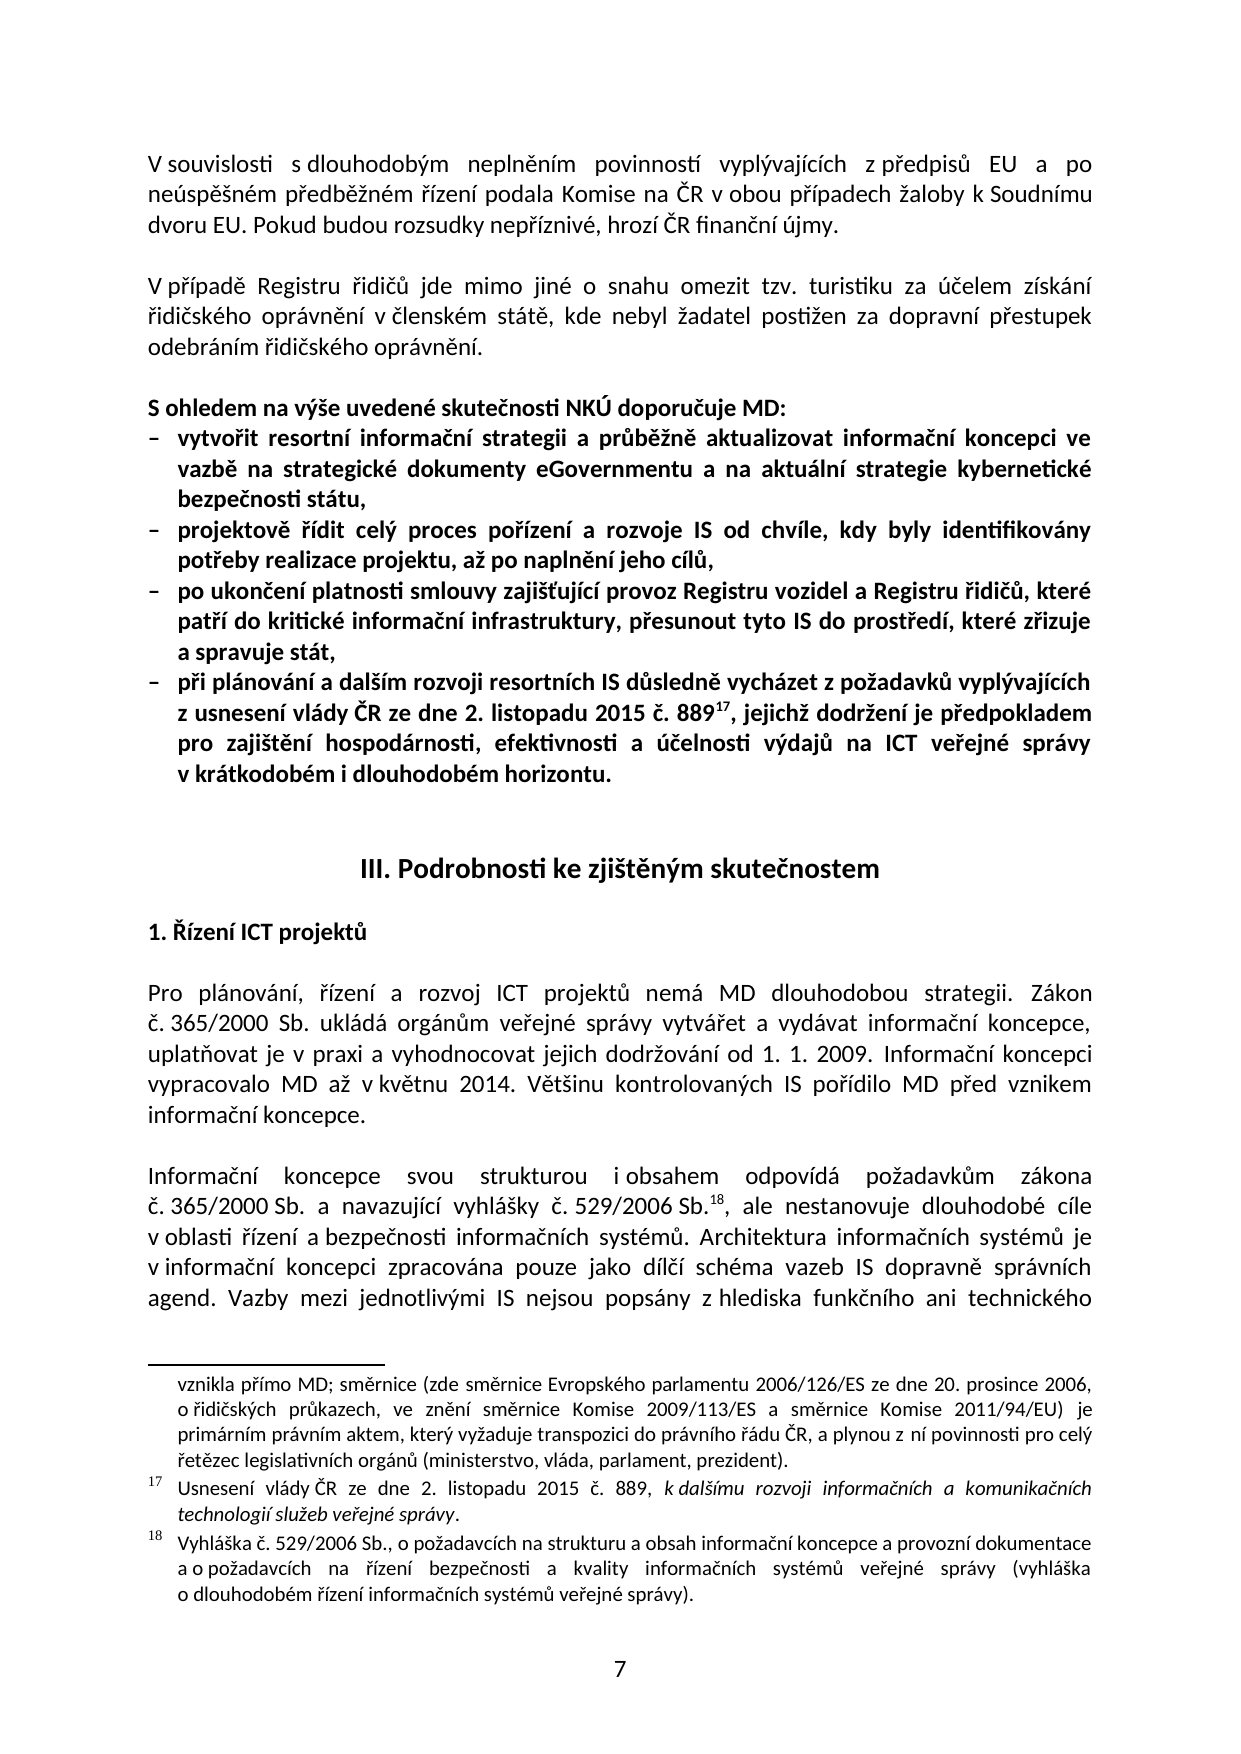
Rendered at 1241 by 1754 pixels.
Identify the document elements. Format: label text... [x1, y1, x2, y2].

list po ukončení platnosti smlouvy zajišťující provoz Registru vozidel a Registru řidičů, které patří do kritické informační infrastruktury, přesunout tyto IS do prostředí, které zřizuje a spravuje stát, [148, 575, 1092, 667]
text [148, 148, 1092, 239]
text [148, 1160, 1092, 1313]
text 1. Řízení ICT projektů [148, 916, 1092, 946]
text III. Podrobnosti ke zjištěným skutečnostem [148, 850, 1092, 885]
text V případě Registru řidičů jde mimo jiné o snahu omezit tzv. turistiku za účelem získání řidičského oprávnění v členském státě, kde nebyl žadatel postižen za dopravní přestupek odebráním řidičského oprávnění. [148, 270, 1092, 361]
text Pro plánování, řízení a rozvoj ICT projektů nemá MD dlouhodobou strategii. Zákon č. 365/2000 Sb. ukládá orgánům veřejné správy vytvářet a vydávat informační koncepce, uplatňovat je v praxi a vyhodnocovat jejich dodržování od 1. 1. 2009. Informační koncepci vypracovalo MD až v květnu 2014. Většinu kontrolovaných IS pořídilo MD před vznikem informační koncepce. [148, 977, 1092, 1129]
text S ohledem na výše uvedené skutečnosti NKÚ doporučuje MD: [148, 392, 1092, 422]
list při plánování a dalším rozvoji resortních IS důsledně vycházet z požadavků vyplývajících z usnesení vlády ČR ze dne 2. listopadu 2015 č. 889, jejichž dodržení je předpokladem pro zajištění hospodárnosti, efektivnosti a účelnosti výdajů na ICT veřejné správy v krátkodobém i dlouhodobém horizontu. [148, 667, 1092, 789]
list vytvořit resortní informační strategii a průběžně aktualizovat informační koncepci ve vazbě na strategické dokumenty eGovernmentu a na aktuální strategie kybernetické bezpečnosti státu, [148, 422, 1092, 514]
list projektově řídit celý proces pořízení a rozvoje IS od chvíle, kdy byly identifikovány potřeby realizace projektu, až po naplnění jeho cílů, [148, 514, 1092, 575]
